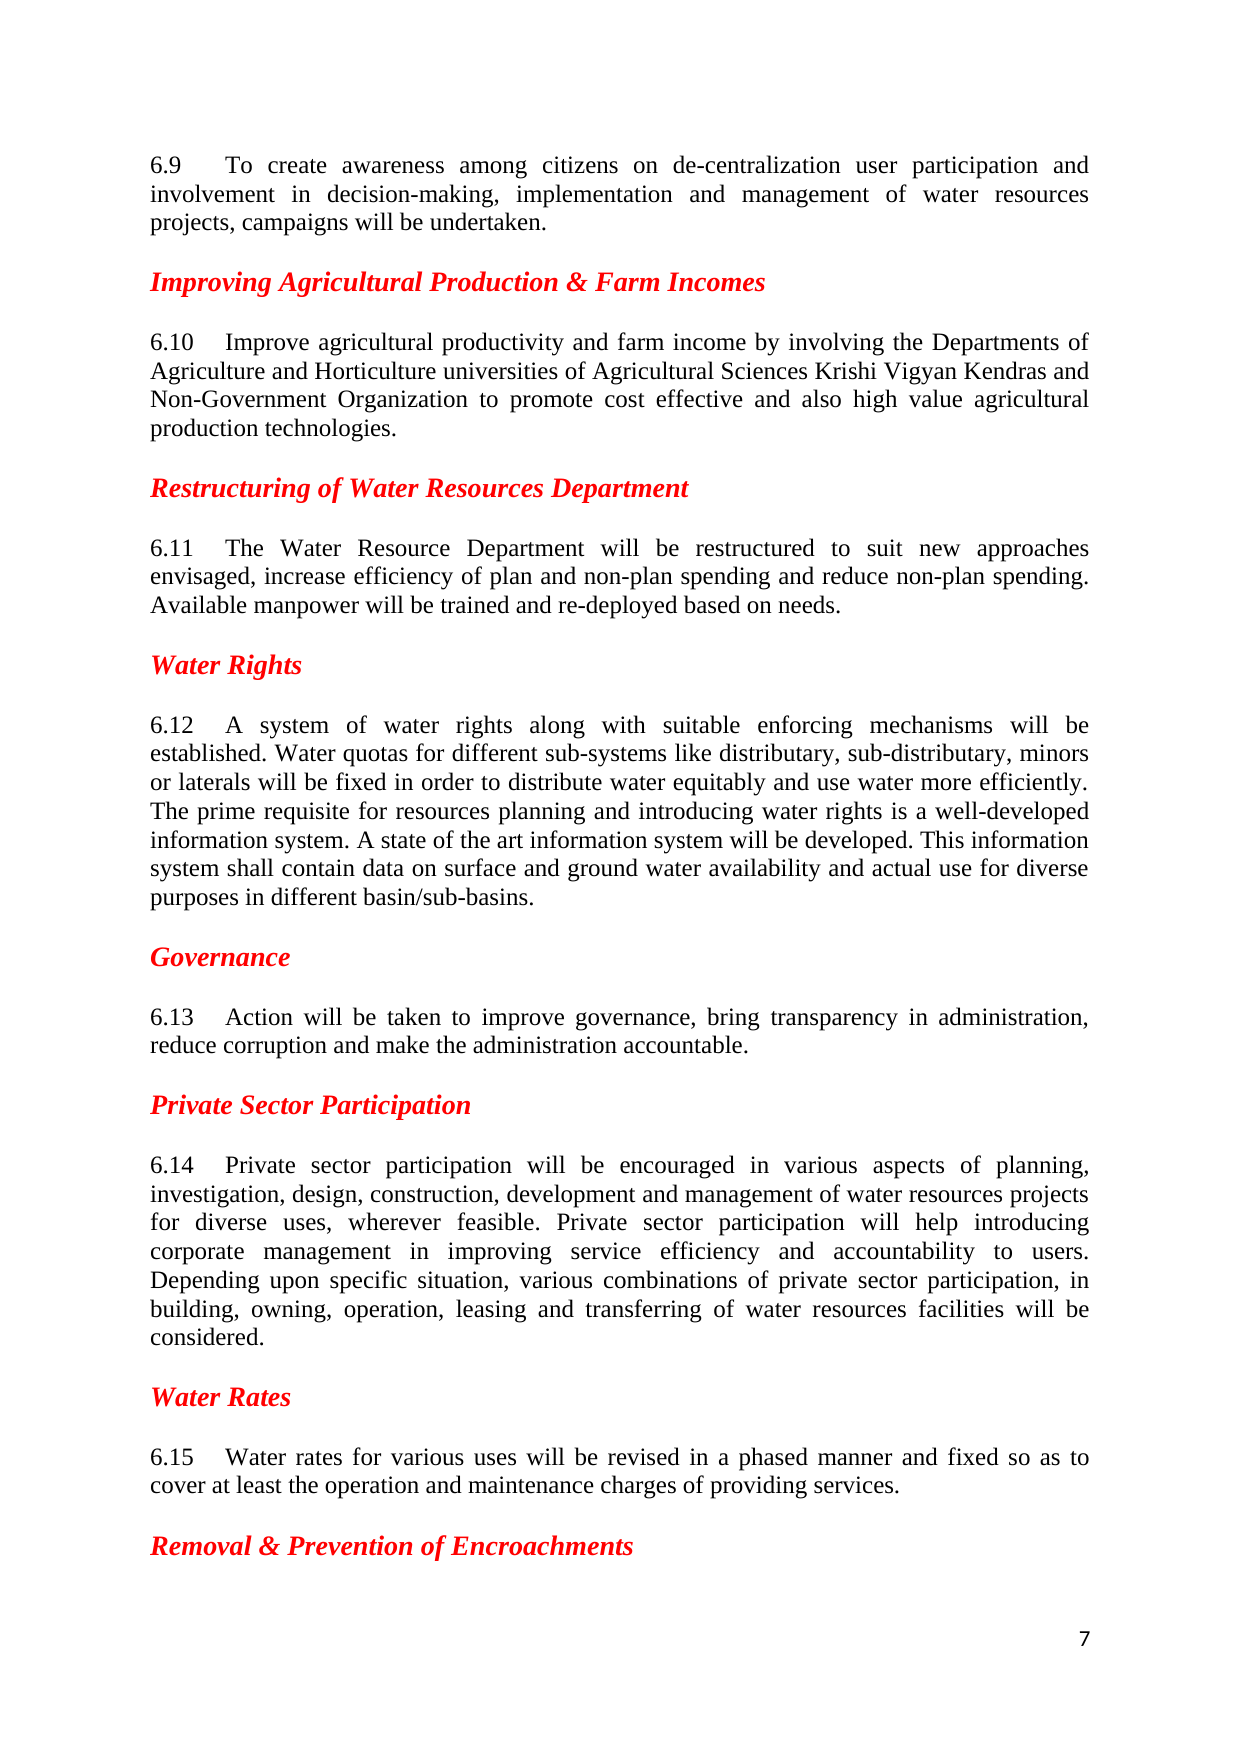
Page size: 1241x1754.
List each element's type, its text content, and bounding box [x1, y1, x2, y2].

text 6.11 The Water Resource Department will be restructured to suit new approaches envisaged, increase efficiency of plan and non-plan spending and reduce non-plan spending. Available manpower will be trained and re-deployed based on needs. [150, 533, 1090, 619]
text 6.12 A system of water rights along with suitable enforcing mechanisms will be established. Water quotas for different sub-systems like distributary, sub-distributary, minors or laterals will be fixed in order to distribute water equitably and use water more efficiently. The prime requisite for resources planning and introducing water rights is a well-developed information system. A state of the art information system will be developed. This information system shall contain data on surface and ground water availability and actual use for diverse purposes in different basin/sub-basins. [150, 710, 1090, 911]
text Water Rates [150, 1380, 1090, 1413]
text 6.9 To create awareness among citizens on de-centralization user participation and involvement in decision-making, implementation and management of water resources projects, campaigns will be undertaken. [150, 150, 1090, 236]
text 6.13 Action will be taken to improve governance, bring transparency in administration, reduce corruption and make the administration accountable. [150, 1002, 1090, 1059]
text Removal & Prevention of Encroachments [150, 1528, 1090, 1561]
text Improving Agricultural Production & Farm Incomes [150, 265, 1090, 298]
text 6.14 Private sector participation will be encouraged in various aspects of planning, investigation, design, construction, development and management of water resources projects for diverse uses, wherever feasible. Private sector participation will help introducing corporate management in improving service efficiency and accountability to users. Depending upon specific situation, various combinations of private sector participation, in building, owning, operation, leasing and transferring of water resources facilities will be considered. [150, 1150, 1090, 1351]
text Water Rights [150, 648, 1090, 681]
text Restructuring of Water Resources Department [150, 471, 1090, 503]
text Private Sector Participation [150, 1088, 1090, 1121]
text Governance [150, 940, 1090, 972]
text 6.15 Water rates for various uses will be revised in a phased manner and fixed so as to cover at least the operation and maintenance charges of providing services. [150, 1442, 1090, 1499]
text 6.10 Improve agricultural productivity and farm income by involving the Departments of Agriculture and Horticulture universities of Agricultural Sciences Krishi Vigyan Kendras and Non-Government Organization to promote cost effective and also high value agricultural production technologies. [150, 327, 1090, 442]
